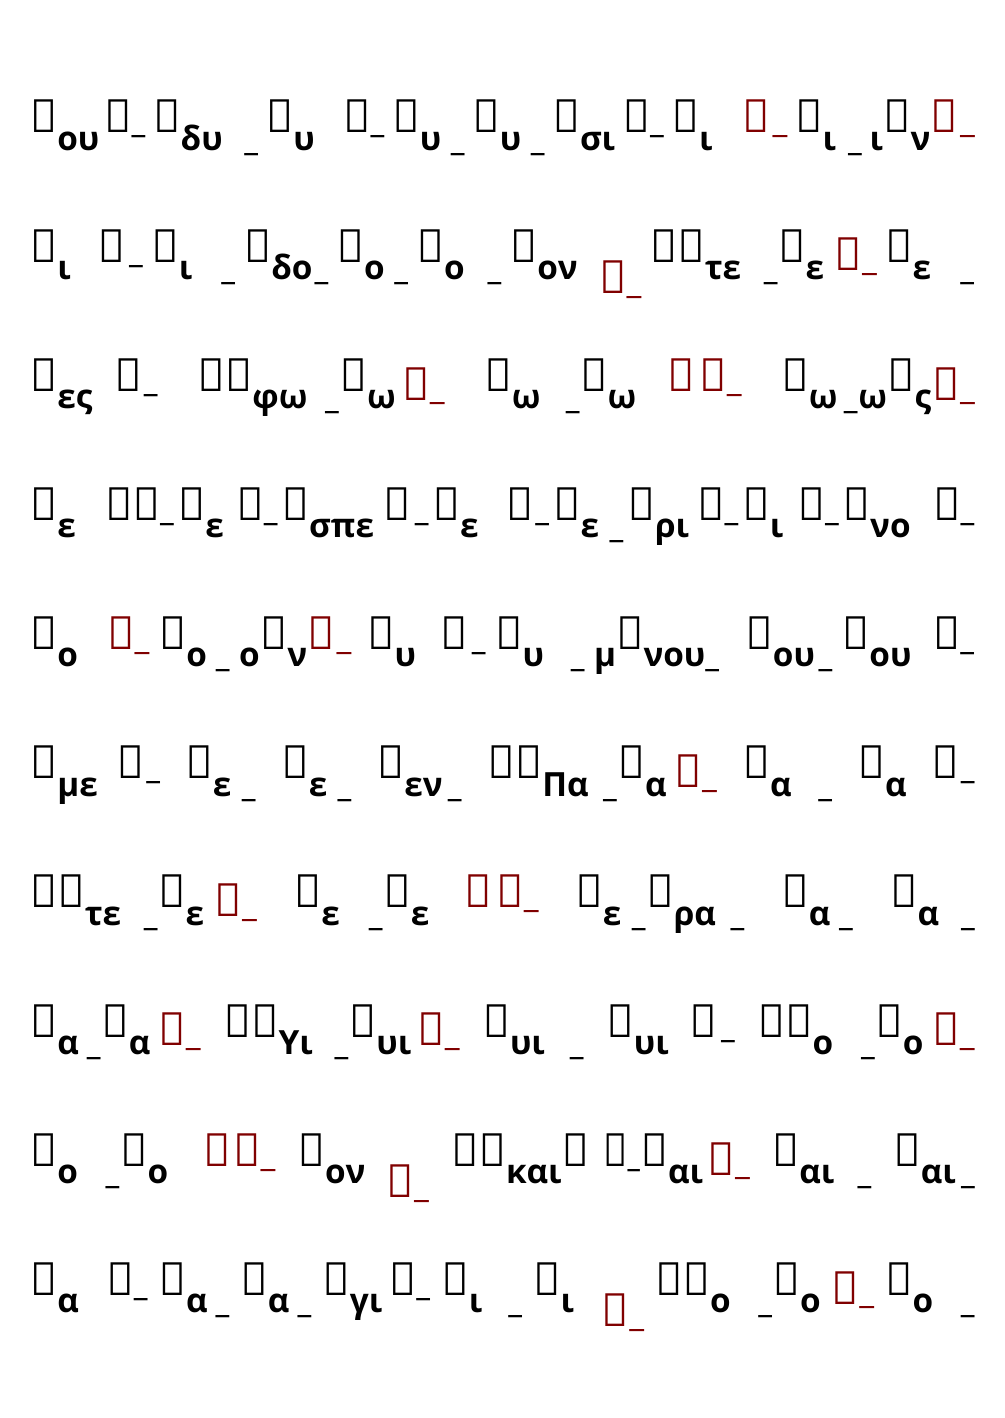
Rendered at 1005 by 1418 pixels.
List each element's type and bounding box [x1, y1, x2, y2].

text [29, 29, 974, 1321]
